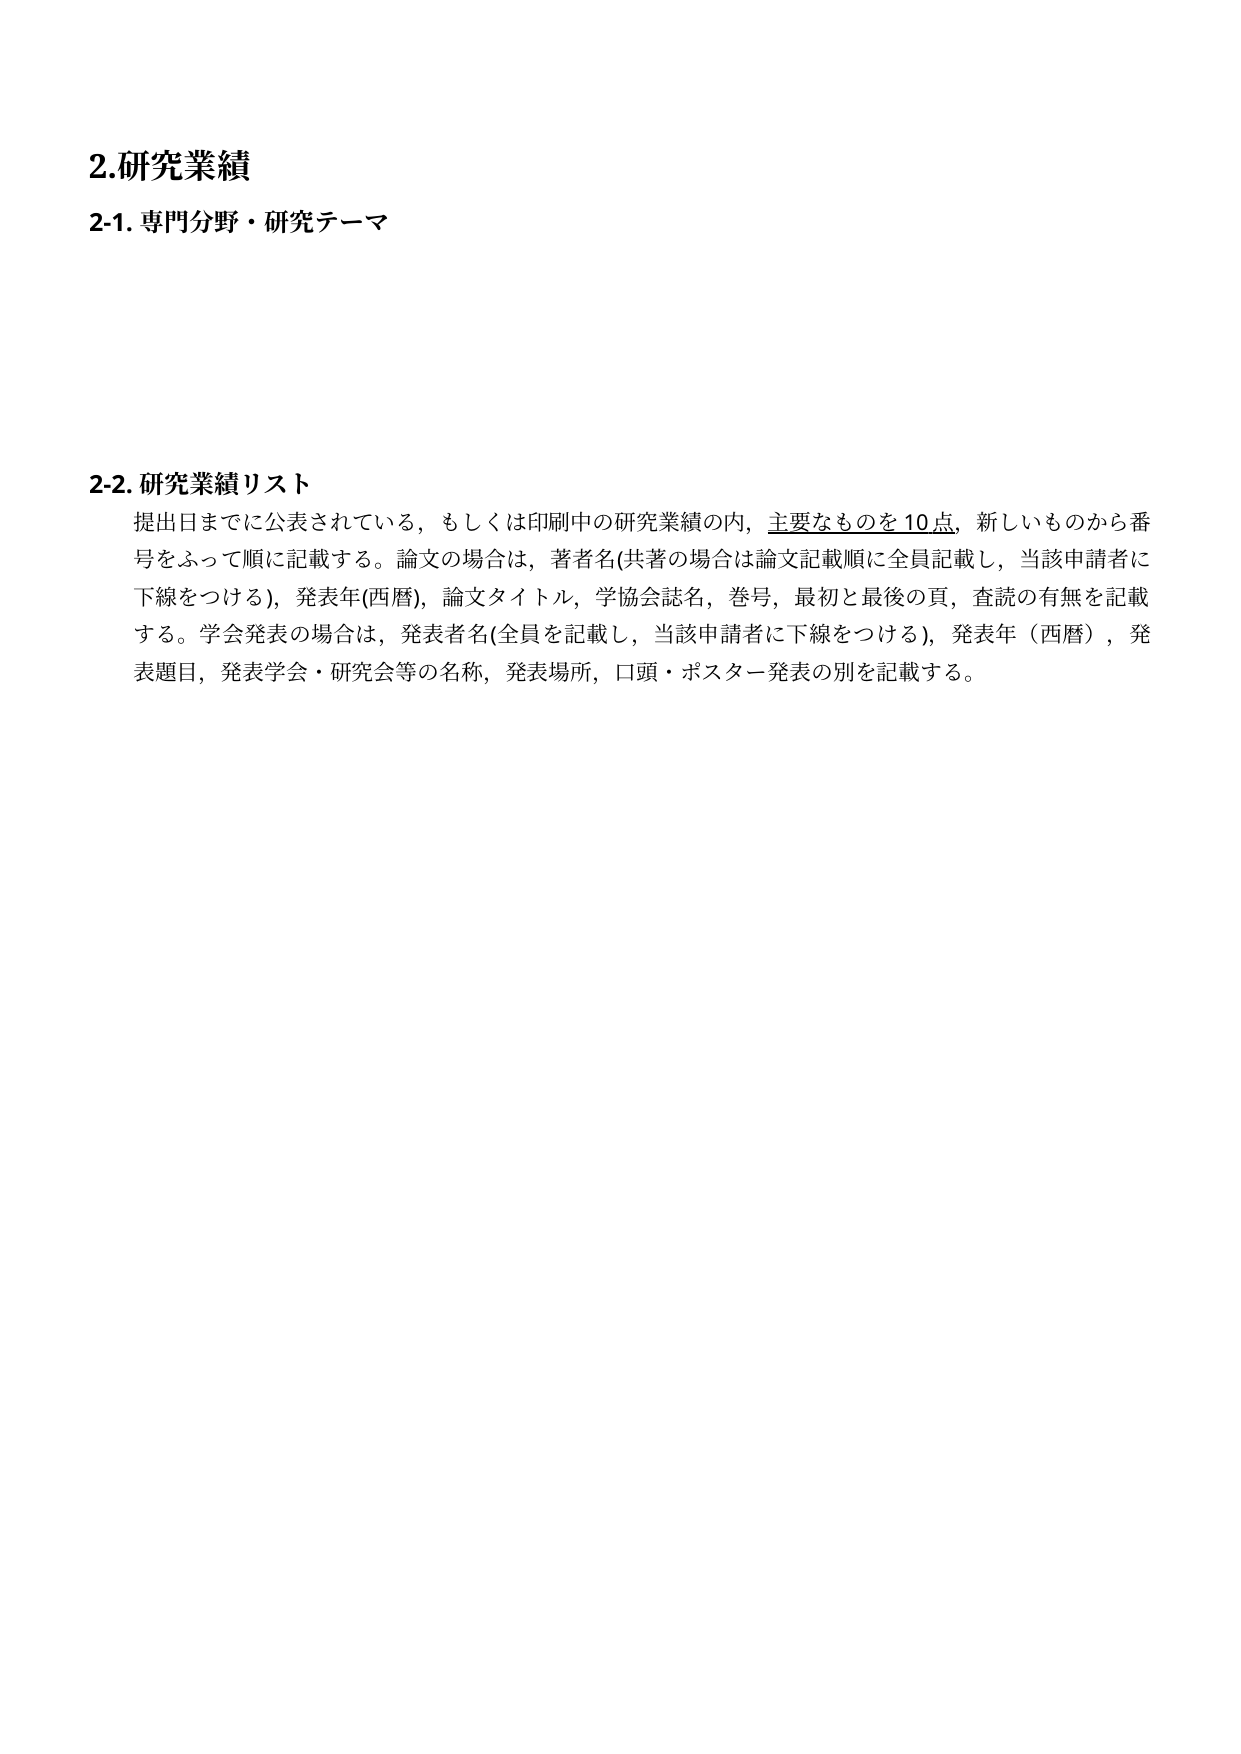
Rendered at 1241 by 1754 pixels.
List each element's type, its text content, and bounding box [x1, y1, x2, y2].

text 2.研究業績 [89, 127, 1152, 202]
text 2-1. 専門分野・研究テーマ [89, 202, 1152, 239]
text 提出日までに公表されている，もしくは印刷中の研究業績の内，主要なものを10点，新しいものから番号をふって順に記載する。論文の場合は，著者名(共著の場合は論文記載順に全員記載し，当該申請者に下線をつける)，発表年(西暦)，論文タイトル，学協会誌名，巻号，最初と最後の頁，査読の有無を記載する。学会発表の場合は，発表者名(全員を記載し，当該申請者に下線をつける)，発表年（西暦），発表題目，発表学会・研究会等の名称，発表場所，口頭・ポスター発表の別を記載する。 [133, 502, 1152, 689]
text 2-2. 研究業績リスト [89, 464, 1152, 502]
